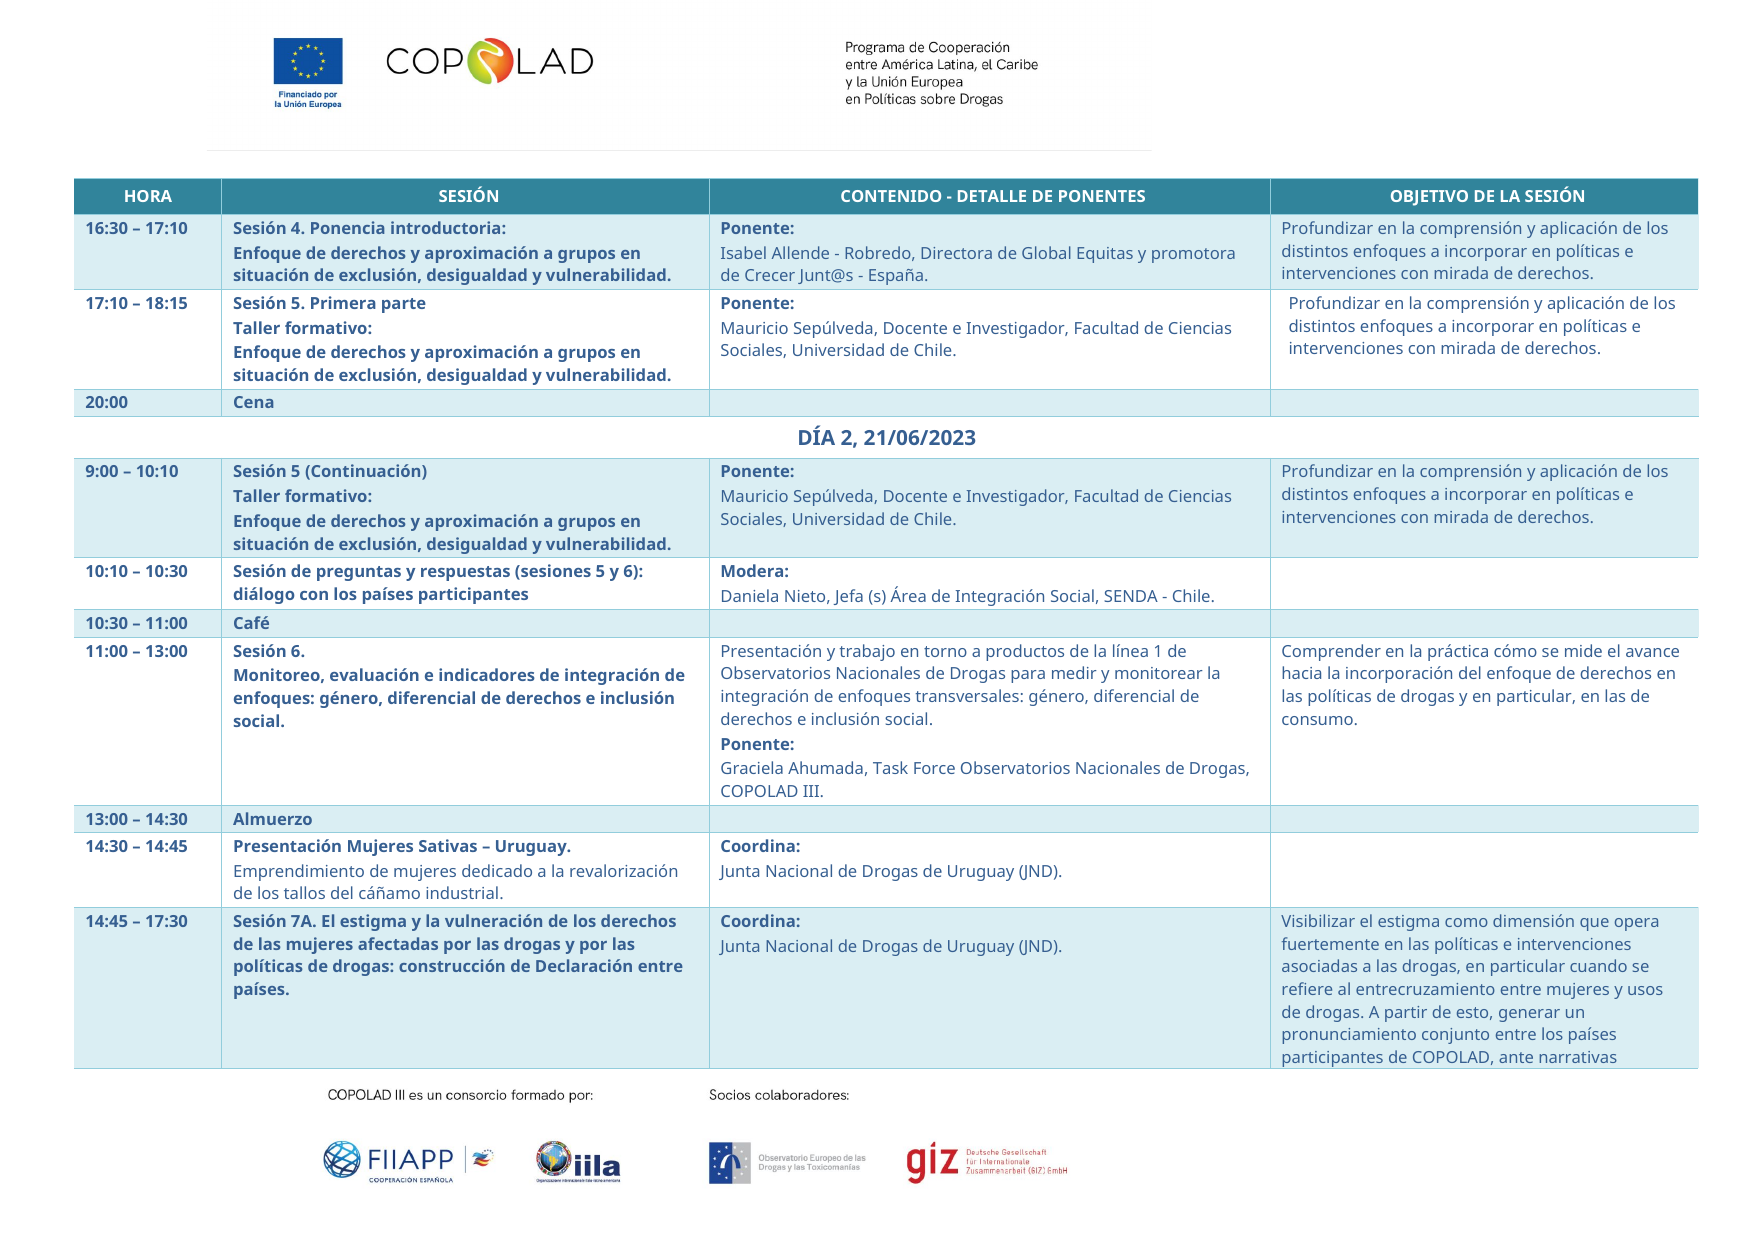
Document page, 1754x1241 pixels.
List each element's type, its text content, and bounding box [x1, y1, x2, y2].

table_cell 14:30 – 14:45 [74, 833, 221, 907]
table_cell Almuerzo [222, 806, 709, 832]
table_cell [710, 806, 1270, 832]
table_cell [1271, 558, 1698, 609]
picture [291, 1076, 1108, 1216]
table_cell 13:00 – 14:30 [74, 806, 221, 832]
table_cell DÍA 2, 21/06/2023 [74, 417, 1699, 457]
table_cell 17:10 – 18:15 [74, 290, 221, 388]
table_cell Ponente: Isabel Allende - Robredo, Directora de Global Equitas y promotora de Crecer Junt@s - España. [710, 215, 1270, 289]
table_cell 16:30 – 17:10 [74, 215, 221, 289]
table_cell Sesión 6. Monitoreo, evaluación e indicadores de integración de enfoques: género, diferencial de derechos e inclusión social. [222, 638, 709, 804]
table_cell Ponente: Mauricio Sepúlveda, Docente e Investigador, Facultad de Ciencias Sociales, Universidad de Chile. [710, 290, 1270, 388]
table_cell [710, 610, 1270, 637]
table_cell Profundizar en la comprensión y aplicación de los distintos enfoques a incorporar en políticas e intervenciones con mirada de derechos. [1271, 459, 1698, 557]
table_cell Coordina: Junta Nacional de Drogas de Uruguay (JND). [710, 833, 1270, 907]
table_cell Cena [222, 390, 709, 416]
table_cell Comprender en la práctica cómo se mide el avance hacia la incorporación del enfoque de derechos en las políticas de drogas y en particular, en las de consumo. [1271, 638, 1698, 804]
table_cell Sesión de preguntas y respuestas (sesiones 5 y 6): diálogo con los países participantes [222, 558, 709, 609]
table_cell 20:00 [74, 390, 221, 416]
table_cell 10:30 – 11:00 [74, 610, 221, 637]
table_cell [1271, 610, 1698, 637]
table_cell Café [222, 610, 709, 637]
table_cell 9:00 – 10:10 [74, 459, 221, 557]
table_header CONTENIDO - DETALLE DE PONENTES [710, 179, 1270, 214]
table_cell Presentación Mujeres Sativas – Uruguay. Emprendimiento de mujeres dedicado a la revalorización de los tallos del cáñamo industrial. [222, 833, 709, 907]
table_cell Ponente: Mauricio Sepúlveda, Docente e Investigador, Facultad de Ciencias Sociales, Universidad de Chile. [710, 459, 1270, 557]
table_cell Coordina: Junta Nacional de Drogas de Uruguay (JND). [710, 908, 1270, 1068]
table_cell [1271, 833, 1698, 907]
picture [206, 0, 1152, 151]
table_cell Sesión 4. Ponencia introductoria: Enfoque de derechos y aproximación a grupos en situación de exclusión, desigualdad y vulnerabilidad. [222, 215, 709, 289]
table_cell 11:00 – 13:00 [74, 638, 221, 804]
table_header OBJETIVO DE LA SESIÓN [1271, 179, 1698, 214]
table_cell 14:45 – 17:30 [74, 908, 221, 1068]
table_cell [710, 390, 1270, 416]
table_cell [1271, 390, 1698, 416]
table_cell Profundizar en la comprensión y aplicación de los distintos enfoques a incorporar en políticas e intervenciones con mirada de derechos. [1271, 290, 1698, 388]
table_cell Sesión 5 (Continuación) Taller formativo: Enfoque de derechos y aproximación a grupos en situación de exclusión, desigualdad y vulnerabilidad. [222, 459, 709, 557]
table_cell Profundizar en la comprensión y aplicación de los distintos enfoques a incorporar en políticas e intervenciones con mirada de derechos. [1271, 215, 1698, 289]
table_cell Presentación y trabajo en torno a productos de la línea 1 de Observatorios Nacionales de Drogas para medir y monitorear la integración de enfoques transversales: género, diferencial de derechos e inclusión social. Ponente: Graciela Ahumada, Task Force Observatorios Nacionales de Drogas, COPOLAD III. [710, 638, 1270, 804]
table_header SESIÓN [222, 179, 709, 214]
table_cell [1271, 806, 1698, 832]
table_cell Sesión 5. Primera parte Taller formativo: Enfoque de derechos y aproximación a grupos en situación de exclusión, desigualdad y vulnerabilidad. [222, 290, 709, 388]
table_cell 10:10 – 10:30 [74, 558, 221, 609]
table_header HORA [74, 179, 221, 214]
table_cell Modera: Daniela Nieto, Jefa (s) Área de Integración Social, SENDA - Chile. [710, 558, 1270, 609]
